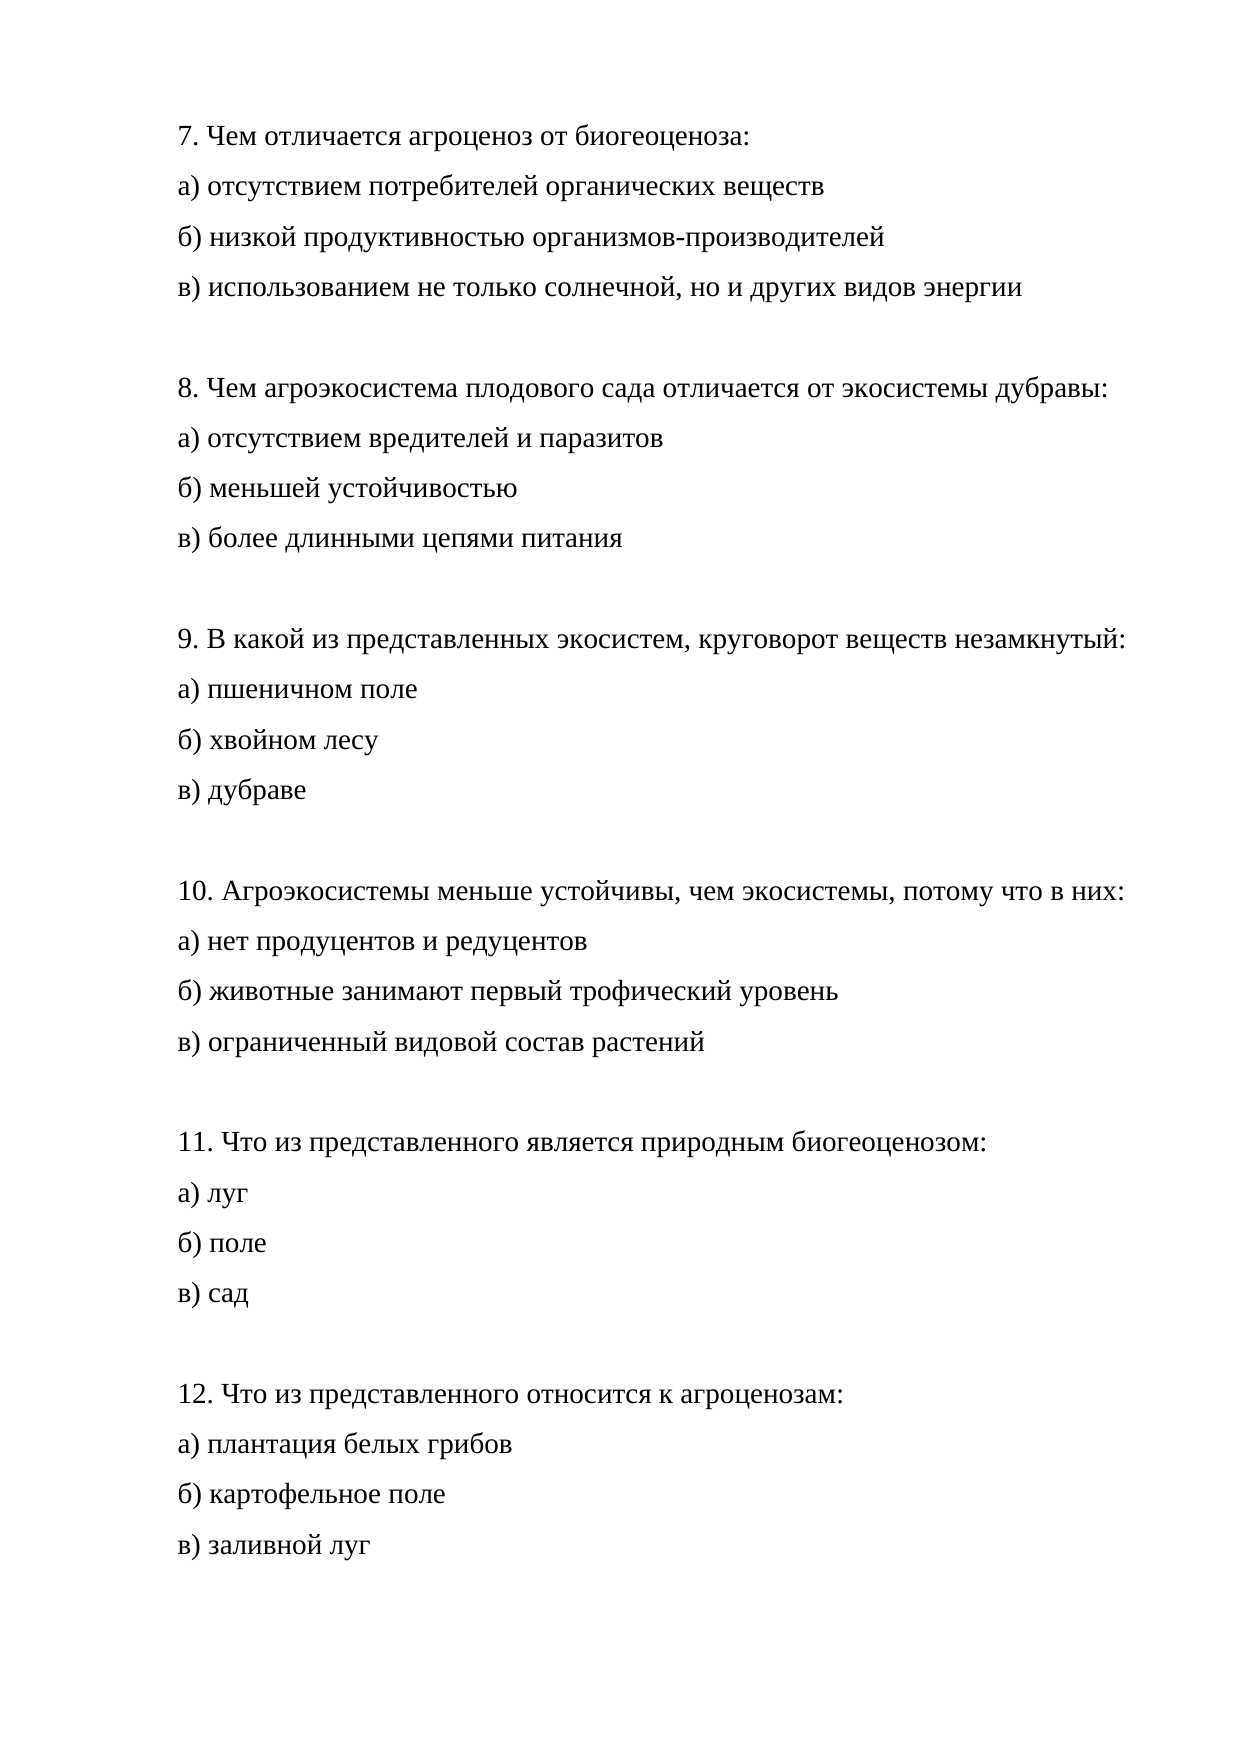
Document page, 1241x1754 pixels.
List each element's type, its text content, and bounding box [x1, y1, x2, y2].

text 7. Чем отличается агроценоз от биогеоценоза: а) отсутствием потребителей органических веществ б) низкой продуктивностью организмов-производителей в) использованием не только солнечной, но и других видов энергии [177, 118, 1152, 303]
text 8. Чем агроэкосистема плодового сада отличается от экосистемы дубравы: а) отсутствием вредителей и паразитов б) меньшей устойчивостью в) более длинными цепями питания [177, 370, 1152, 554]
text 11. Что из представленного является природным биогеоценозом: а) луг б) поле в) сад [177, 1124, 1152, 1309]
text 10. Агроэкосистемы меньше устойчивы, чем экосистемы, потому что в них: а) нет продуцентов и редуцентов б) животные занимают первый трофический уровень в) ограниченный видовой состав растений [177, 873, 1152, 1057]
text 9. В какой из представленных экосистем, круговорот веществ незамкнутый: а) пшеничном поле б) хвойном лесу в) дубраве [177, 621, 1152, 806]
text 12. Что из представленного относится к агроценозам: а) плантация белых грибов б) картофельное поле в) заливной луг [177, 1376, 1152, 1560]
